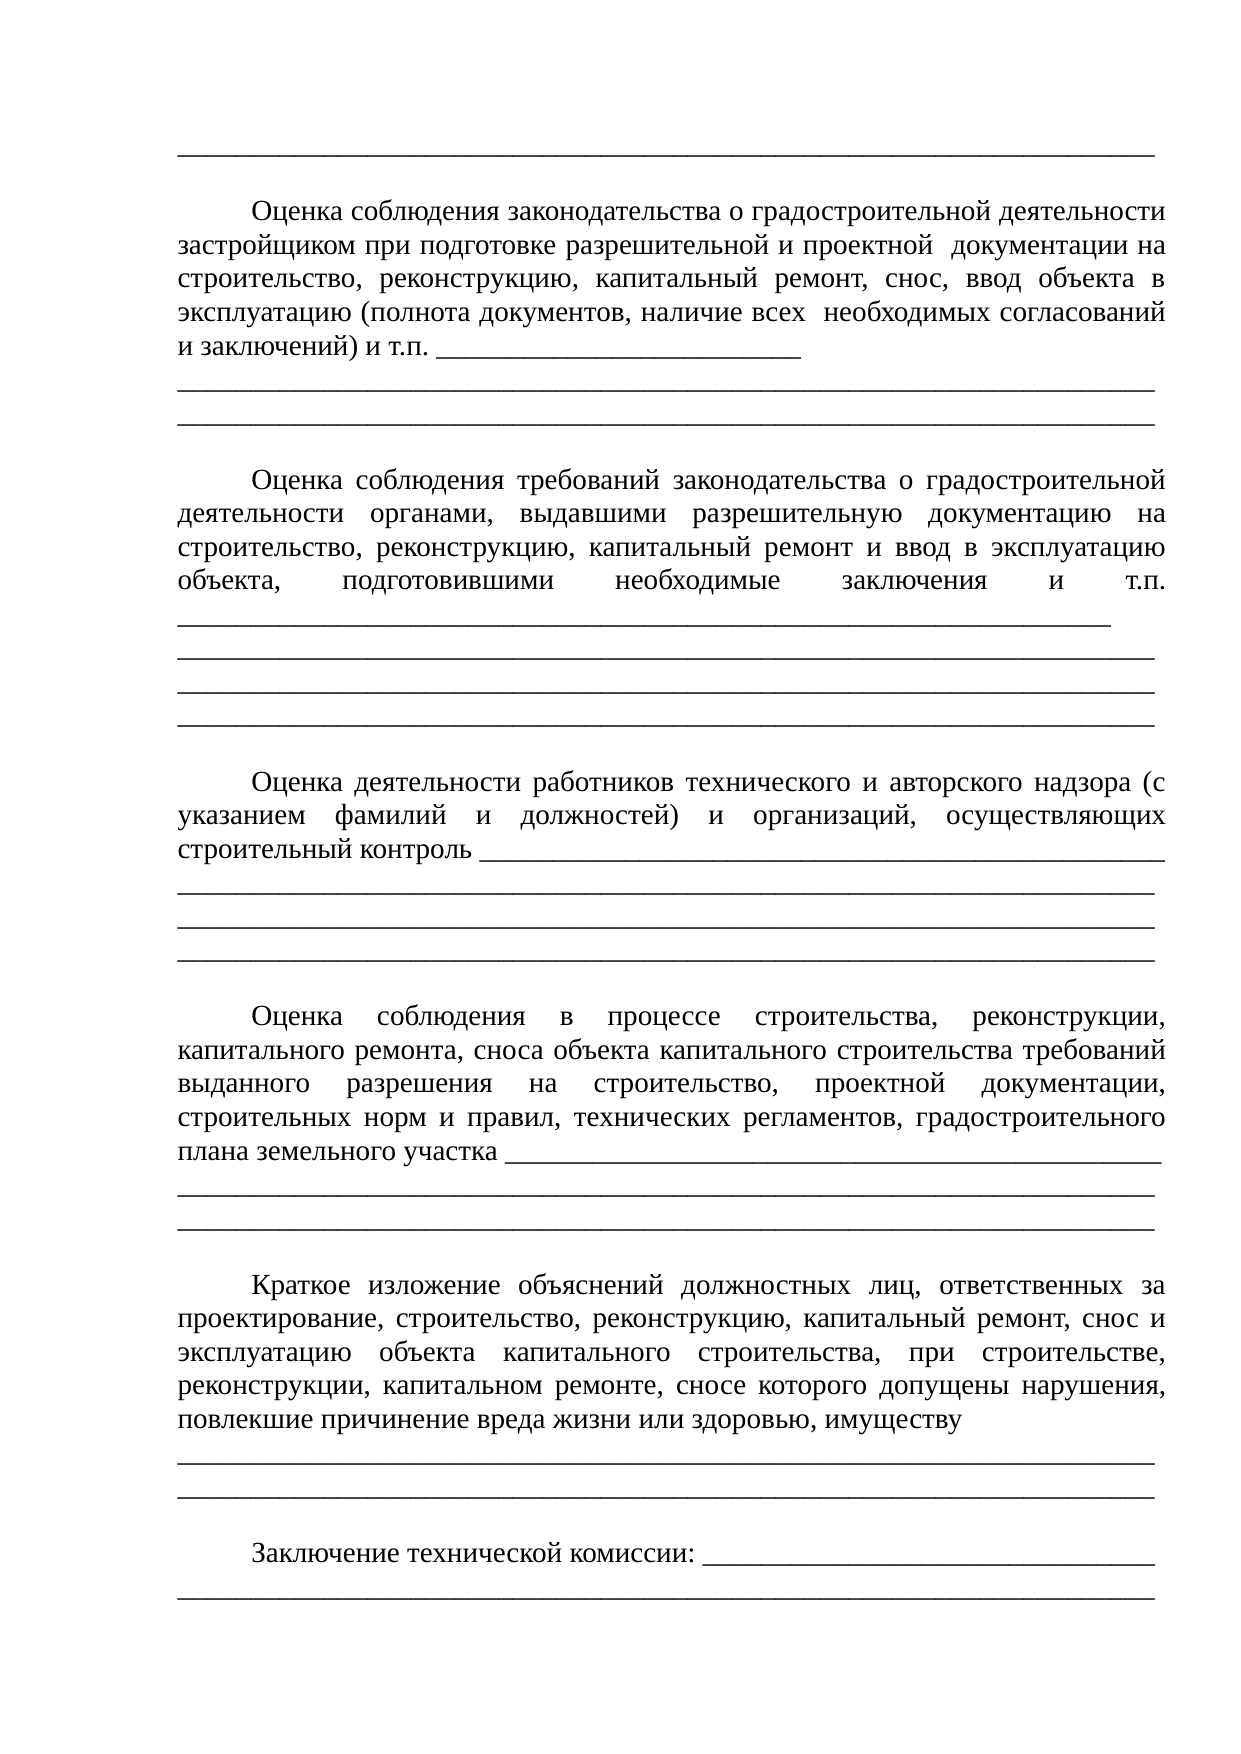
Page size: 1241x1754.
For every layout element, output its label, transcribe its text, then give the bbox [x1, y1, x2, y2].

text ___________________________________________________________________ [177, 931, 1167, 965]
text ___________________________________________________________________ [177, 864, 1167, 898]
text ___________________________________________________________________ [177, 395, 1167, 428]
text ___________________________________________________________________ [177, 1468, 1167, 1502]
text ___________________________________________________________________ [177, 898, 1167, 931]
text Оценка соблюдения законодательства о градостроительной деятельности застройщиком при подготовке разрешительной и проектной документации на строительство, реконструкцию, капитальный ремонт, снос, ввод объекта в эксплуатацию (полнота документов, наличие всех необходимых согласований и заключений) и т.п. _________________________ [177, 193, 1167, 361]
text ___________________________________________________________________ [177, 1200, 1167, 1233]
text ___________________________________________________________________ [177, 663, 1167, 697]
text ___________________________________________________________________ [177, 697, 1167, 730]
text ___________________________________________________________________ [177, 1434, 1167, 1468]
text ___________________________________________________________________ [177, 361, 1167, 395]
text Оценка соблюдения требований законодательства о градостроительной деятельности органами, выдавшими разрешительную документацию на строительство, реконструкцию, капитальный ремонт и ввод в эксплуатацию объекта, подготовившими необходимые заключения и т.п. ________________________________________________________________ [177, 462, 1167, 629]
text ___________________________________________________________________ [177, 1569, 1167, 1602]
text Оценка деятельности работников технического и авторского надзора (с указанием фамилий и должностей) и организаций, осуществляющих строительный контроль _______________________________________________ [177, 764, 1167, 864]
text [177, 126, 1167, 160]
text Оценка соблюдения в процессе строительства, реконструкции, капитального ремонта, сноса объекта капитального строительства требований выданного разрешения на строительство, проектной документации, строительных норм и правил, технических регламентов, градостроительного плана земельного участка _____________________________________________ [177, 998, 1167, 1166]
text ___________________________________________________________________ [177, 629, 1167, 663]
text ___________________________________________________________________ [177, 1166, 1167, 1200]
text Краткое изложение объяснений должностных лиц, ответственных за проектирование, строительство, реконструкцию, капитальный ремонт, снос и эксплуатацию объекта капитального строительства, при строительстве, реконструкции, капитальном ремонте, сносе которого допущены нарушения, повлекшие причинение вреда жизни или здоровью, имуществу [177, 1267, 1167, 1434]
text Заключение технической комиссии: _______________________________ [177, 1535, 1167, 1569]
